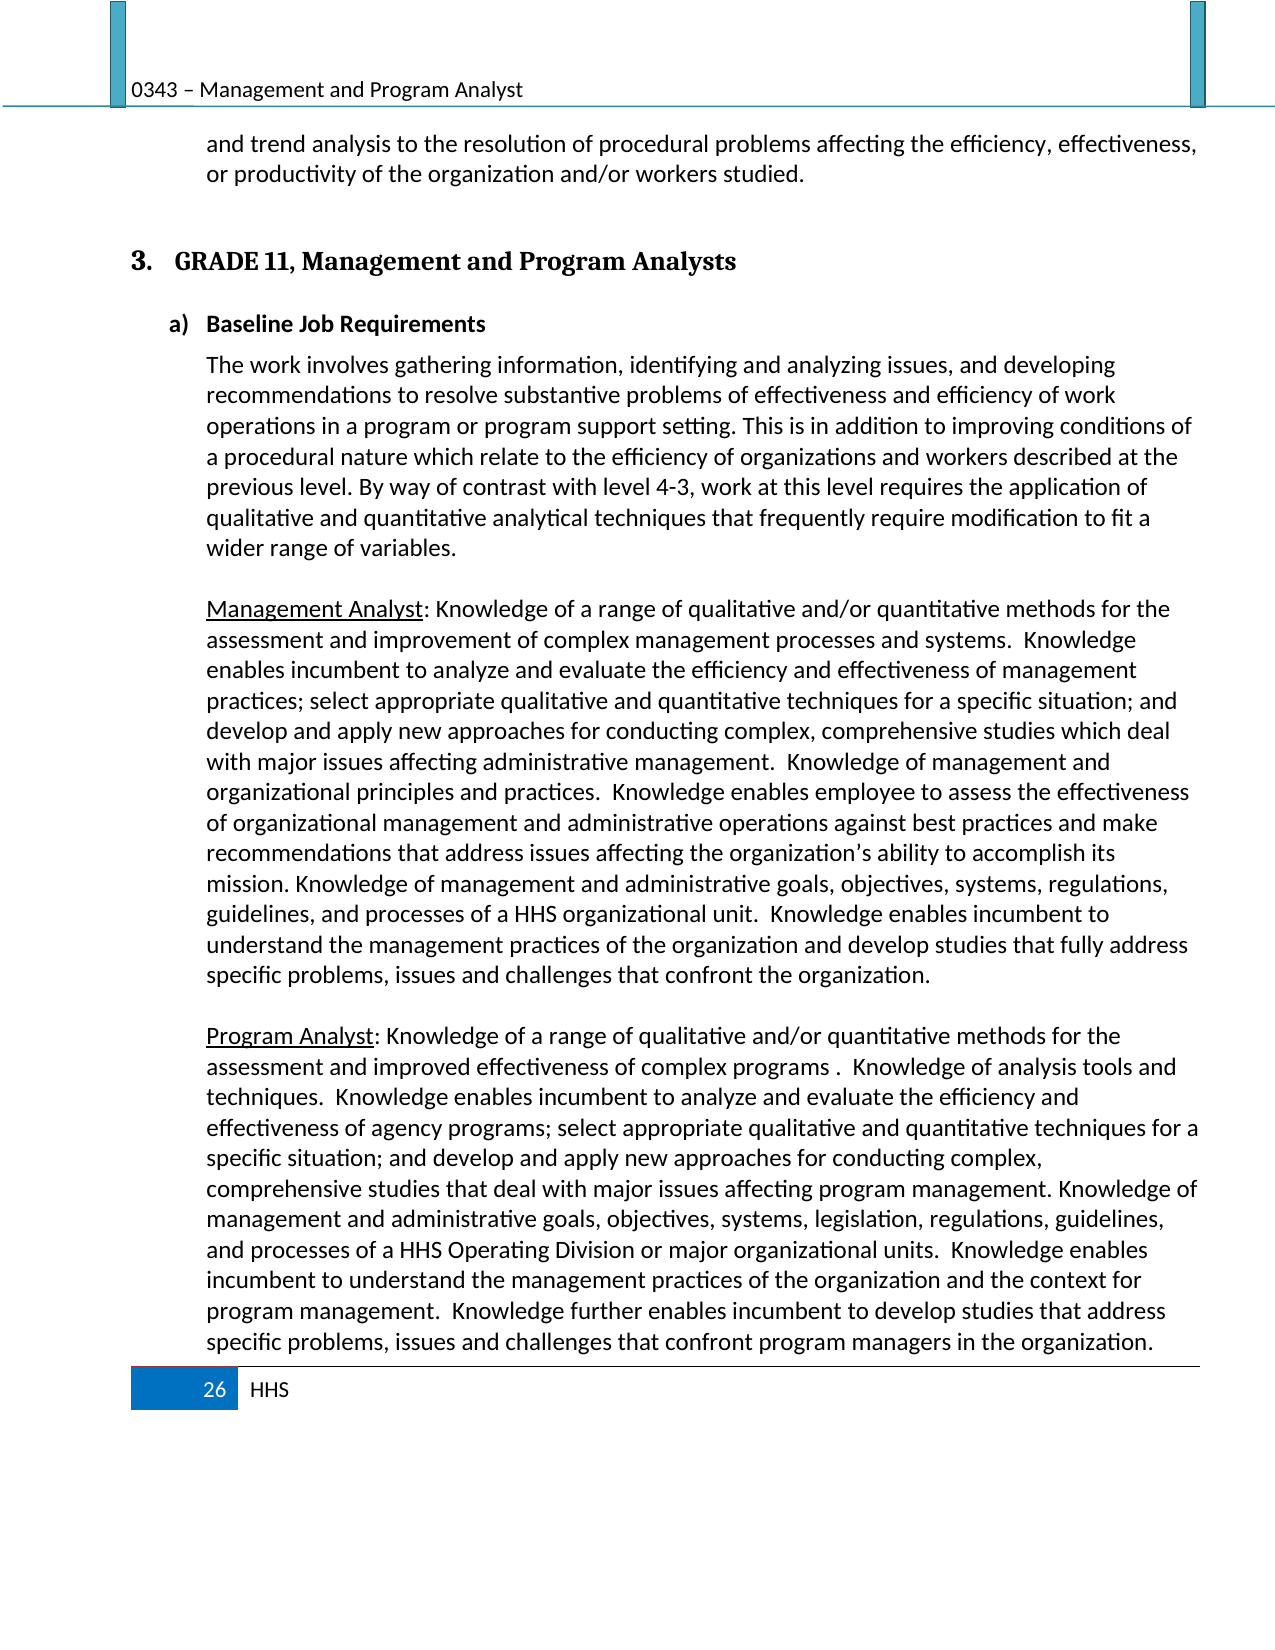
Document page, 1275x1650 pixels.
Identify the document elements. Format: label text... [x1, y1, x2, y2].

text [206, 128, 1200, 189]
subtitle Baseline Job Requirements [169, 308, 1200, 338]
text The work involves gathering information, identifying and analyzing issues, and developing recommendations to resolve substantive problems of effectiveness and efficiency of work operations in a program or program support setting. This is in addition to improving conditions of a procedural nature which relate to the efficiency of organizations and workers described at the previous level. By way of contrast with level 4-3, work at this level requires the application of qualitative and quantitative analytical techniques that frequently require modification to fit a wider range of variables. [206, 349, 1200, 563]
text Management Analyst: Knowledge of a range of qualitative and/or quantitative methods for the assessment and improvement of complex management processes and systems. Knowledge enables incumbent to analyze and evaluate the efficiency and effectiveness of management practices; select appropriate qualitative and quantitative techniques for a specific situation; and develop and apply new approaches for conducting complex, comprehensive studies which deal with major issues affecting administrative management. Knowledge of management and organizational principles and practices. Knowledge enables employee to assess the effectiveness of organizational management and administrative operations against best practices and make recommendations that address issues affecting the organization’s ability to accomplish its mission. Knowledge of management and administrative goals, objectives, systems, regulations, guidelines, and processes of a HHS organizational unit. Knowledge enables incumbent to understand the management practices of the organization and develop studies that fully address specific problems, issues and challenges that confront the organization. [206, 593, 1200, 990]
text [206, 1021, 1200, 1356]
subtitle GRADE 11, Management and Program Analysts [131, 244, 1200, 278]
